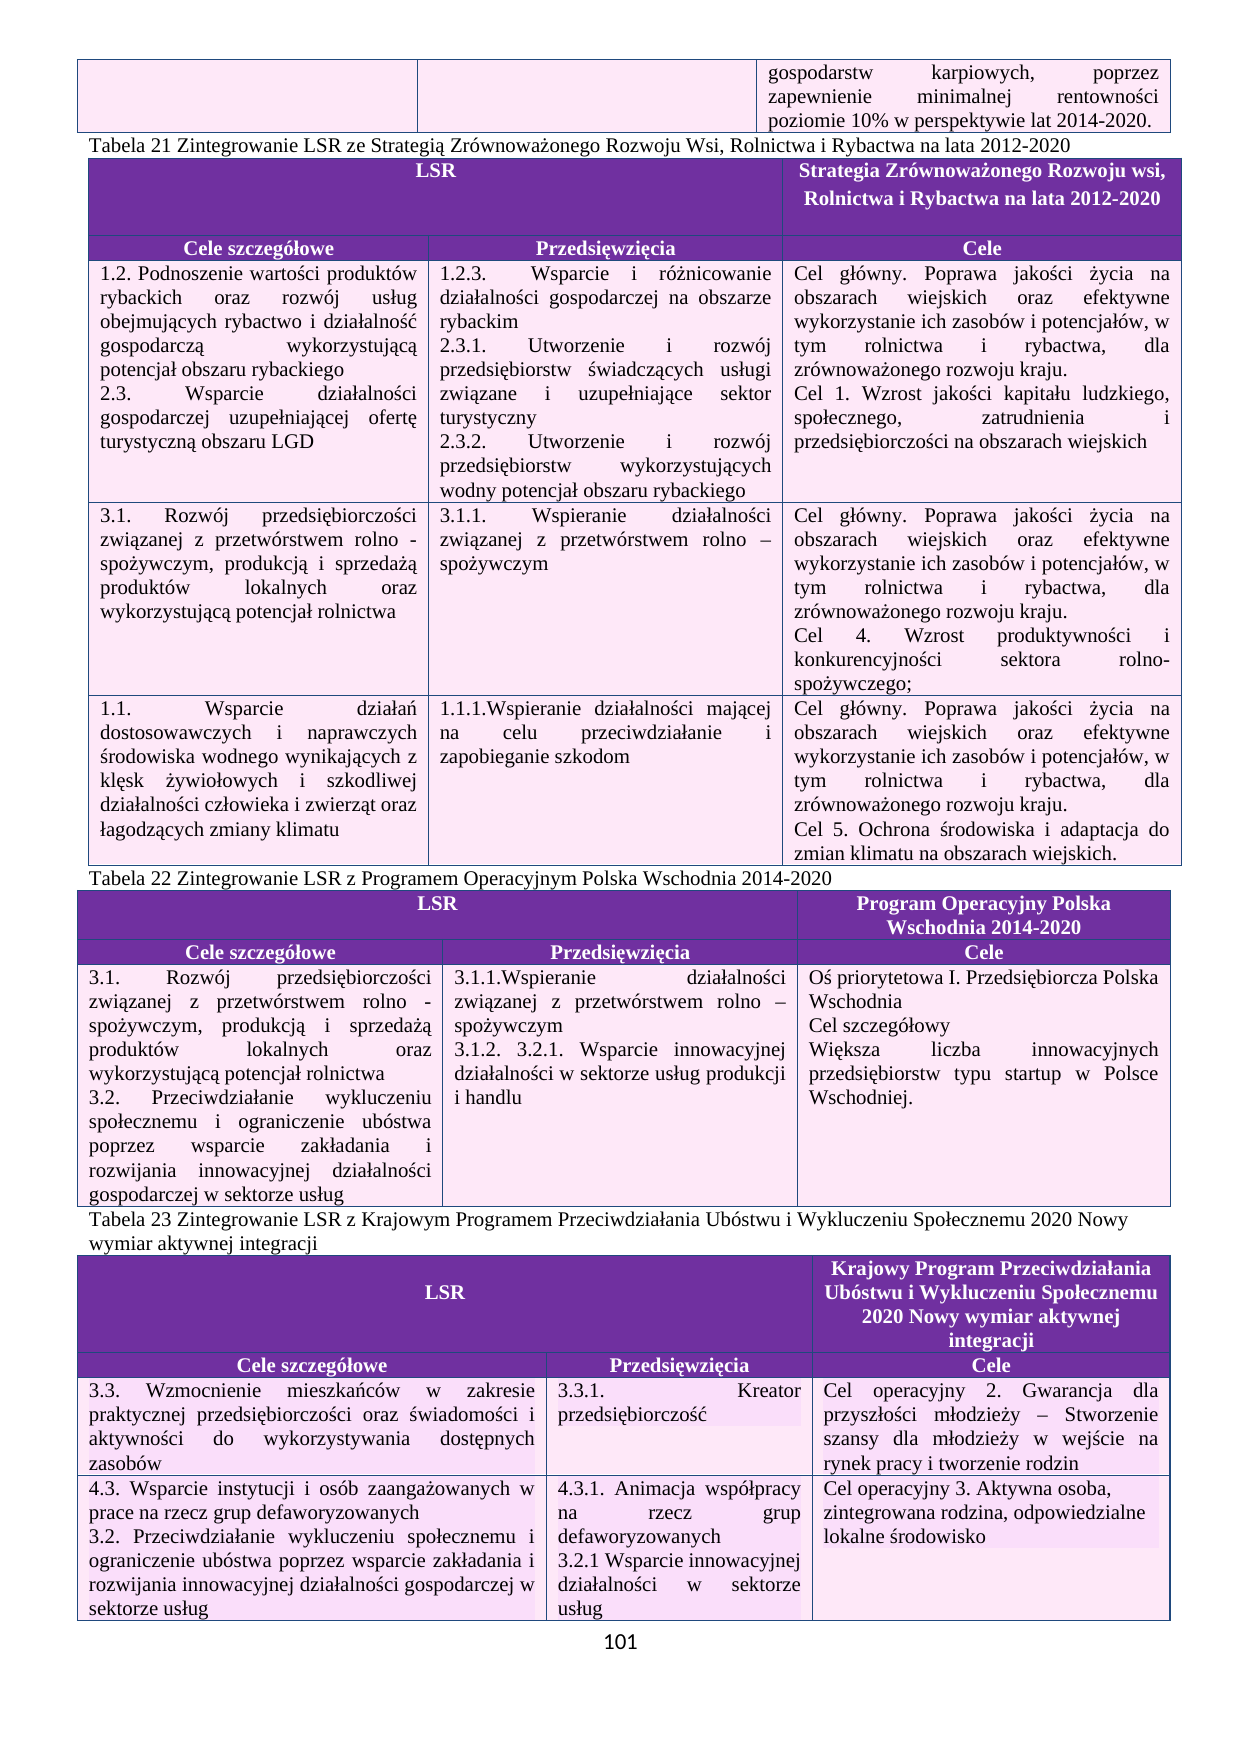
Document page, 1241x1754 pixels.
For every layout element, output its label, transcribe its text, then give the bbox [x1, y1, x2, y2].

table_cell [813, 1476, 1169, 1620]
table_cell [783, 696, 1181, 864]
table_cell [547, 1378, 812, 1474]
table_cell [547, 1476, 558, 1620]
text Tabela 22 Zintegrowanie LSR z Programem Operacyjnym Polska Wschodnia 2014-2020 [89, 866, 1152, 890]
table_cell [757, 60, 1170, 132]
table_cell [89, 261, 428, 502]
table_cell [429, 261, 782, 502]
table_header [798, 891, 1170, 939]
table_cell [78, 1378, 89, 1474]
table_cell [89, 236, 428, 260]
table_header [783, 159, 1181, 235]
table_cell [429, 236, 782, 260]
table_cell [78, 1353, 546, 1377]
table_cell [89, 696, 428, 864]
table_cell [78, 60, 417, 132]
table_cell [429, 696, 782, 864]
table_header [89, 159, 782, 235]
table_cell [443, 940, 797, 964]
text Tabela 21 Zintegrowanie LSR ze Strategią Zrównoważonego Rozwoju Wsi, Rolnictwa i Rybactwa na lata 2012-2020 [89, 133, 1152, 157]
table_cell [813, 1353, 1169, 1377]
text Tabela 23 Zintegrowanie LSR z Krajowym Programem Przeciwdziałania Ubóstwu i Wykluczeniu Społecznemu 2020 Nowy wymiar aktywnej integracji [89, 1207, 1137, 1255]
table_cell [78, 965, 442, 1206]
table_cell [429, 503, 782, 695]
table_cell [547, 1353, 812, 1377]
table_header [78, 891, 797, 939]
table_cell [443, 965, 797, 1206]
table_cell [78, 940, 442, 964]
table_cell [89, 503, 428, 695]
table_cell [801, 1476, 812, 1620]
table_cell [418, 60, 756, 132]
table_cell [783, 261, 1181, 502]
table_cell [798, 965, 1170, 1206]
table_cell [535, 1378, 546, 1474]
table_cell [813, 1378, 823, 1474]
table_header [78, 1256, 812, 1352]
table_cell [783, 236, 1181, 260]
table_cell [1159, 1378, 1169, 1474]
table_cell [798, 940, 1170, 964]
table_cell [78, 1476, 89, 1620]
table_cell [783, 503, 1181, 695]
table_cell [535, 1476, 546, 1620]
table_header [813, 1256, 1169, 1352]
